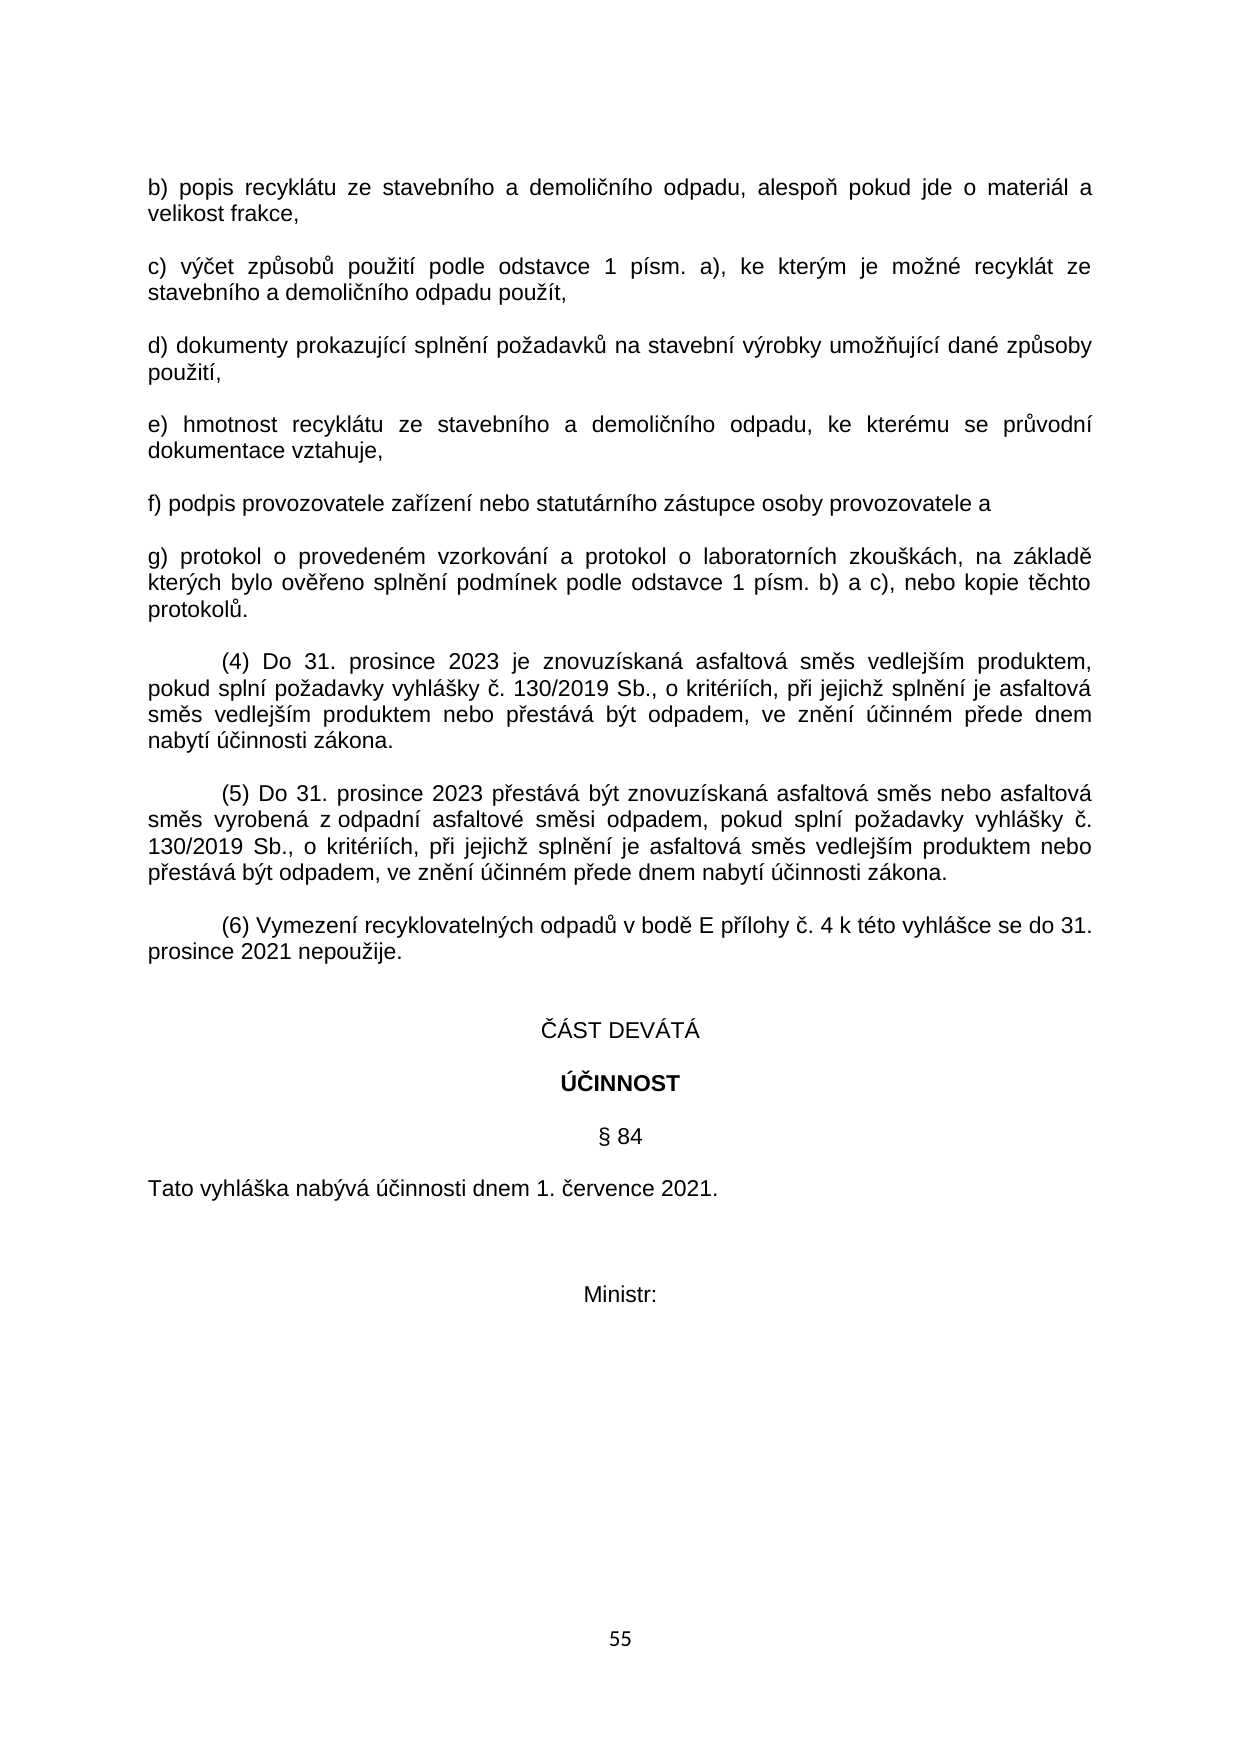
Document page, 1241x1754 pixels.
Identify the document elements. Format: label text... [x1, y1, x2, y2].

text c) výčet způsobů použití podle odstavce 1 písm. a), ke kterým je možné recyklát ze stavebního a demoličního odpadu použít, [148, 253, 1093, 306]
text (6) Vymezení recyklovatelných odpadů v bodě E přílohy č. 4 k této vyhlášce se do 31. prosince 2021 nepoužije. [148, 912, 1093, 964]
text Ministr: [148, 1281, 1093, 1307]
text § 84 [148, 1123, 1093, 1149]
text f) podpis provozovatele zařízení nebo statutárního zástupce osoby provozovatele a [148, 490, 1093, 517]
text g) protokol o provedeném vzorkování a protokol o laboratorních zkouškách, na základě kterých bylo ověřeno splnění podmínek podle odstavce 1 písm. b) a c), nebo kopie těchto protokolů. [148, 543, 1093, 622]
text d) dokumenty prokazující splnění požadavků na stavební výrobky umožňující dané způsoby použití, [148, 332, 1093, 385]
text Tato vyhláška nabývá účinnosti dnem 1. července 2021. [148, 1175, 1093, 1202]
text b) popis recyklátu ze stavebního a demoličního odpadu, alespoň pokud jde o materiál a velikost frakce, [148, 174, 1093, 227]
text ÚČINNOST [148, 1070, 1093, 1096]
text ČÁST DEVÁTÁ [148, 1017, 1093, 1044]
text (4) Do 31. prosince 2023 je znovuzískaná asfaltová směs vedlejším produktem, pokud splní požadavky vyhlášky č. 130/2019 Sb., o kritériích, při jejichž splnění je asfaltová směs vedlejším produktem nebo přestává být odpadem, ve znění účinném přede dnem nabytí účinnosti zákona. [148, 648, 1093, 754]
text (5) Do 31. prosince 2023 přestává být znovuzískaná asfaltová směs nebo asfaltová směs vyrobená z odpadní asfaltové směsi odpadem, pokud splní požadavky vyhlášky č. 130/2019 Sb., o kritériích, při jejichž splnění je asfaltová směs vedlejším produktem nebo přestává být odpadem, ve znění účinném přede dnem nabytí účinnosti zákona. [148, 780, 1093, 886]
text e) hmotnost recyklátu ze stavebního a demoličního odpadu, ke kterému se průvodní dokumentace vztahuje, [148, 411, 1093, 464]
